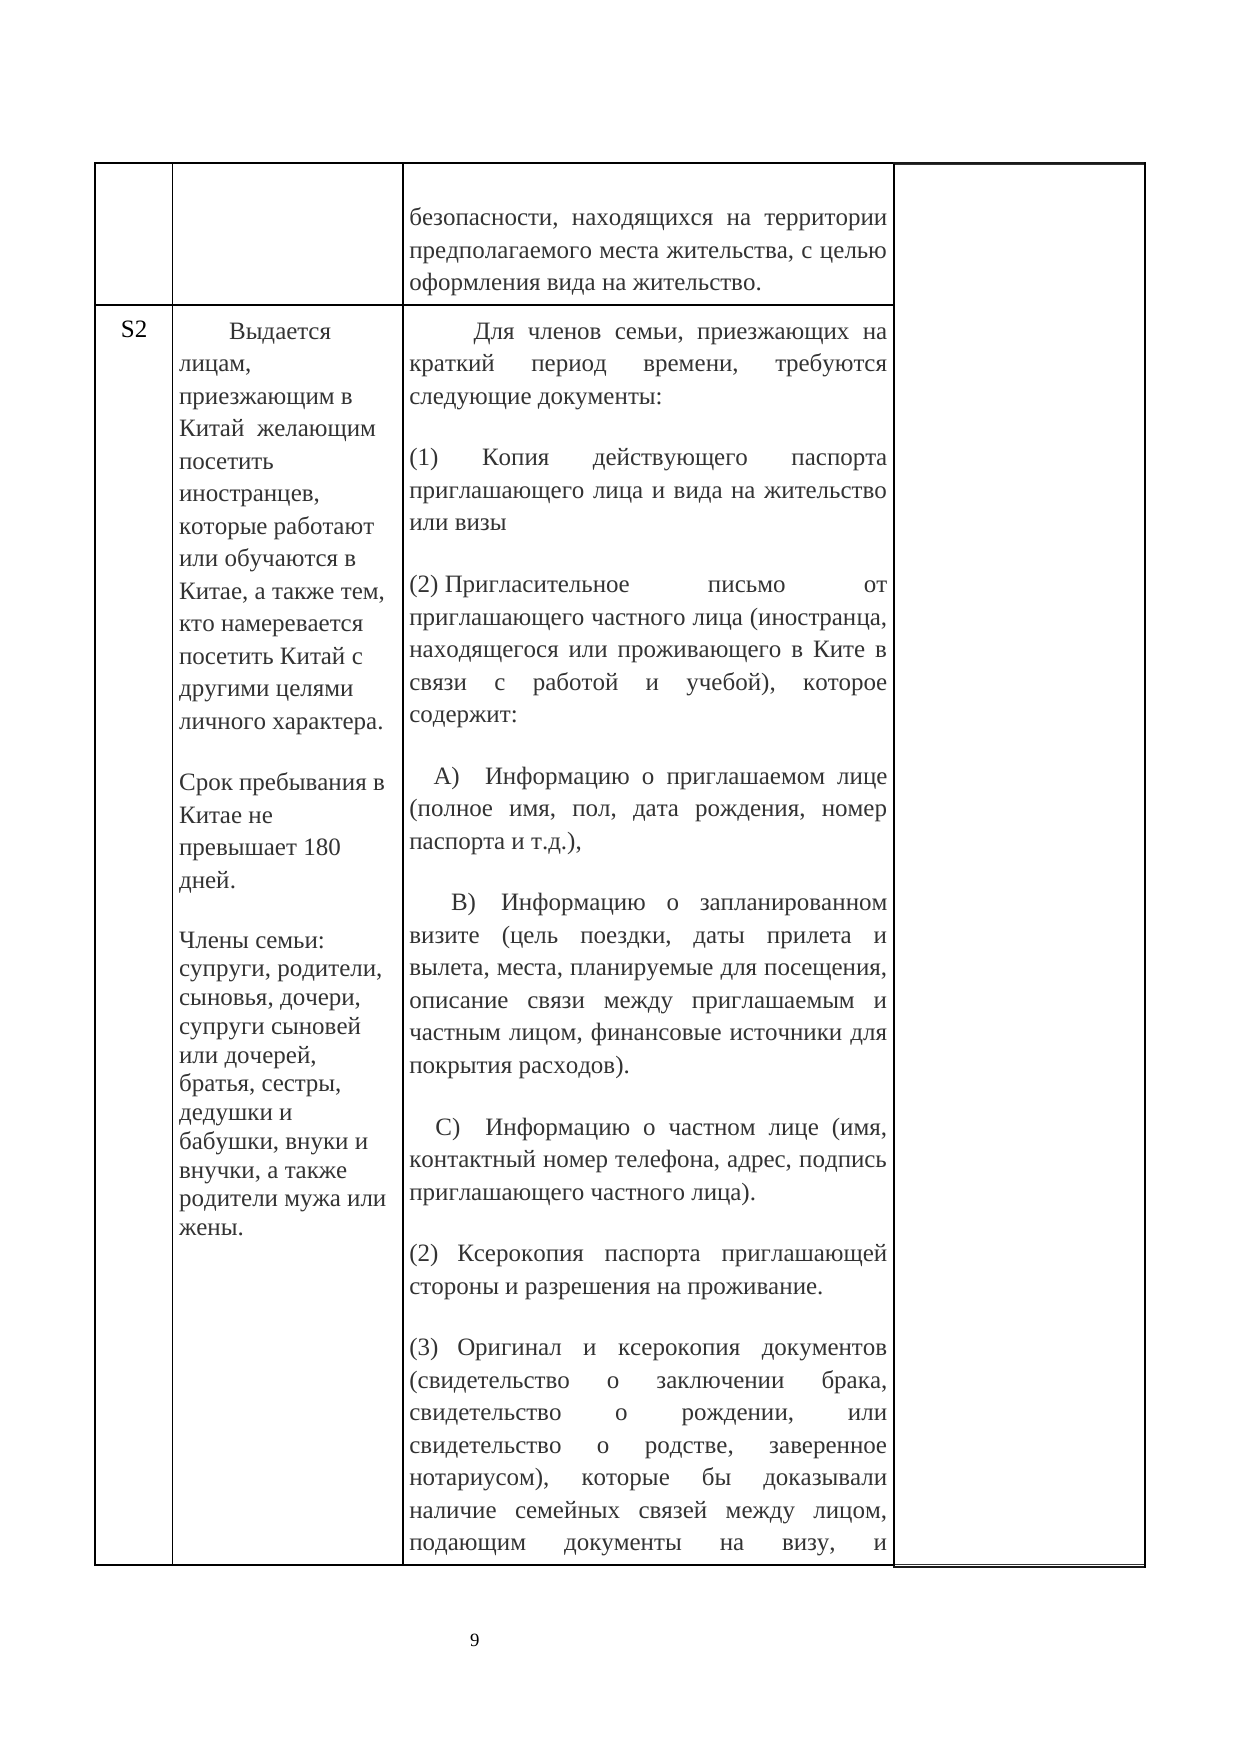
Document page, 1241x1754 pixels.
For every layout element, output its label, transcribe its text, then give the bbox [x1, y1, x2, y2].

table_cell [404, 164, 893, 304]
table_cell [173, 164, 402, 304]
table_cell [173, 306, 402, 1564]
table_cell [404, 306, 893, 1564]
table_cell S2 [96, 306, 172, 1564]
table_cell S1 [96, 164, 172, 304]
